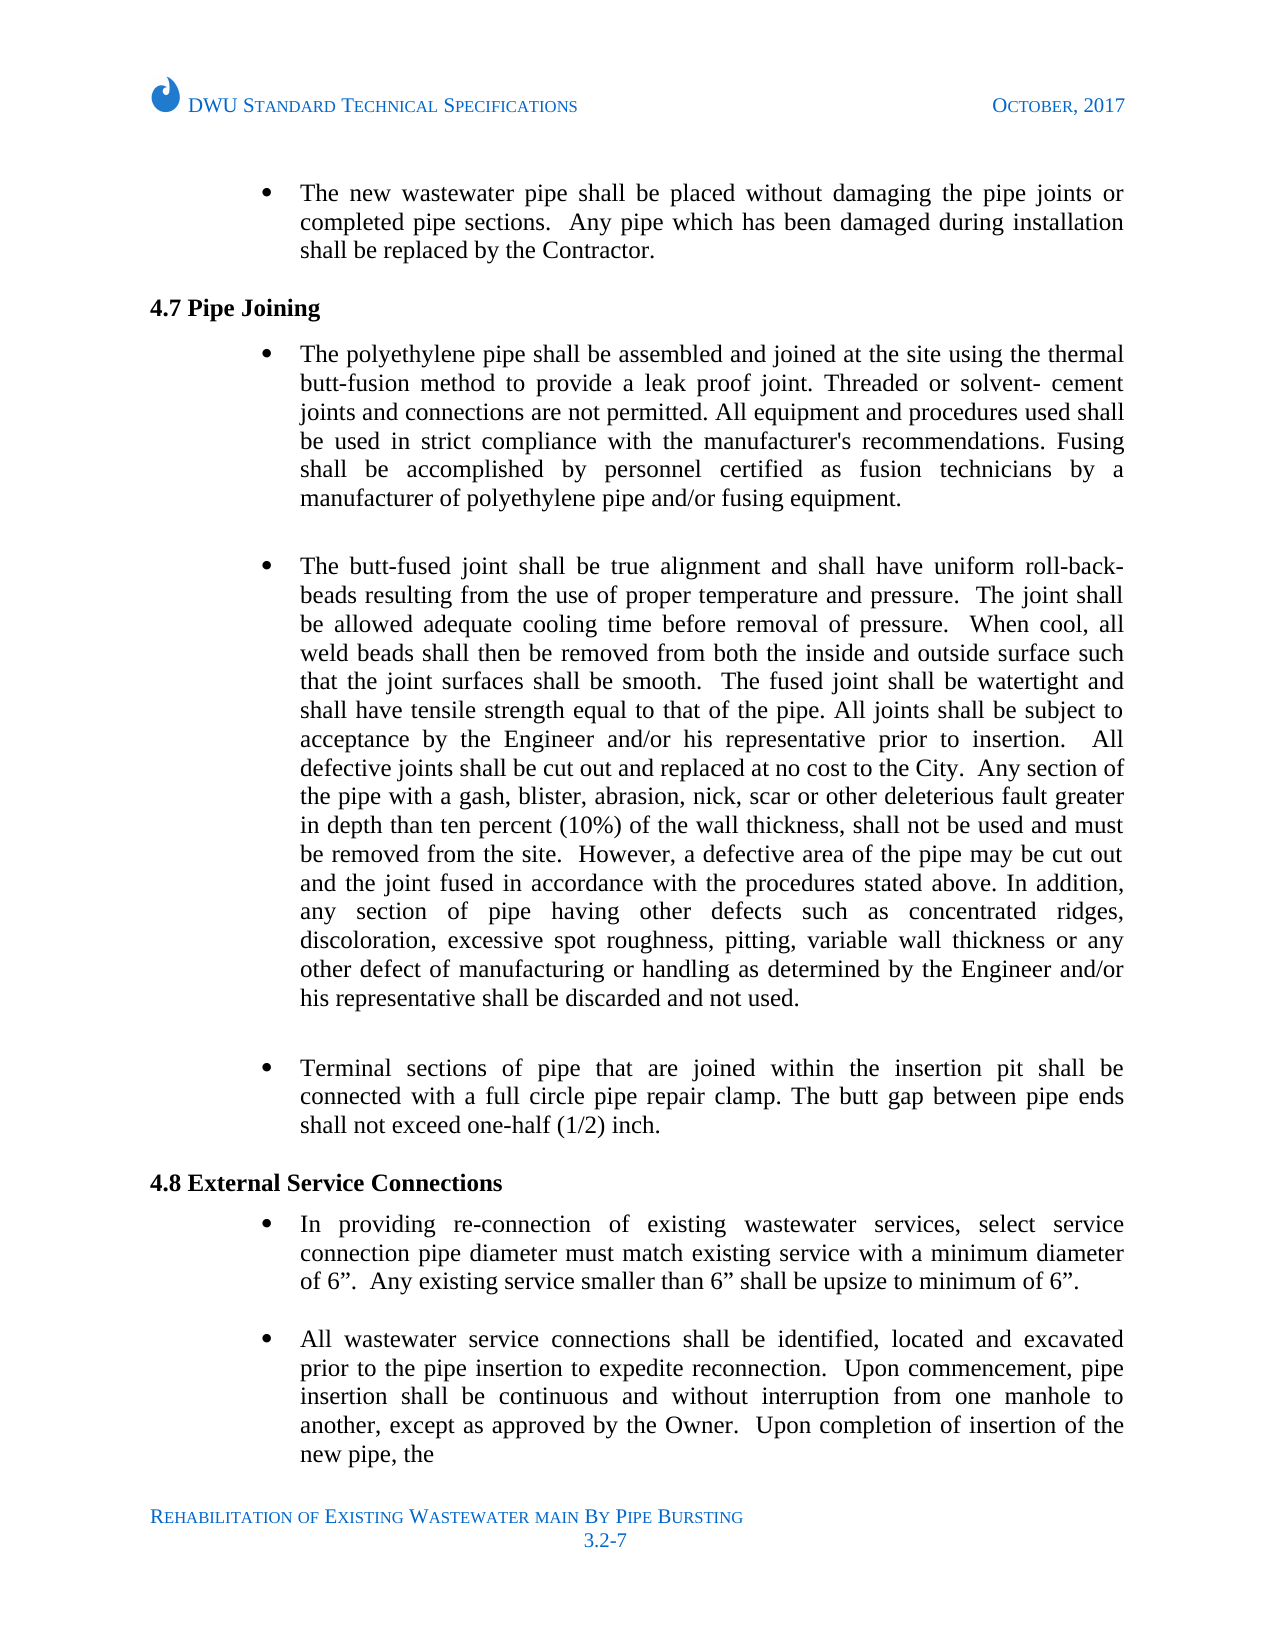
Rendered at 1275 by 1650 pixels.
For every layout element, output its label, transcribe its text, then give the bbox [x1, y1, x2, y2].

list In providing re-connection of existing wastewater services, select service connection pipe diameter must match existing service with a minimum diameter of 6”. Any existing service smaller than 6” shall be upsize to minimum of 6”. [262, 1209, 1125, 1295]
picture [150, 75, 183, 113]
list The butt-fused joint shall be true alignment and shall have uniform roll-back-beads resulting from the use of proper temperature and pressure. The joint shall be allowed adequate cooling time before removal of pressure. When cool, all weld beads shall then be removed from both the inside and outside surface such that the joint surfaces shall be smooth. The fused joint shall be watertight and shall have tensile strength equal to that of the pipe. All joints shall be subject to acceptance by the Engineer and/or his representative prior to insertion. All defective joints shall be cut out and replaced at no cost to the City. Any section of the pipe with a gash, blister, abrasion, nick, scar or other deleterious fault greater in depth than ten percent (10%) of the wall thickness, shall not be used and must be removed from the site. However, a defective area of the pipe may be cut out and the joint fused in accordance with the procedures stated above. In addition, any section of pipe having other defects such as concentrated ridges, discoloration, excessive spot roughness, pitting, variable wall thickness or any other defect of manufacturing or handling as determined by the Engineer and/or his representative shall be discarded and not used. [262, 551, 1125, 1011]
list The new wastewater pipe shall be placed without damaging the pipe joints or completed pipe sections. Any pipe which has been damaged during installation shall be replaced by the Contractor. [262, 178, 1125, 264]
list Pipe Joining [150, 293, 1125, 322]
list All wastewater service connections shall be identified, located and excavated prior to the pipe insertion to expedite reconnection. Upon commencement, pipe insertion shall be continuous and without interruption from one manhole to another, except as approved by the Owner. Upon completion of insertion of the new pipe, the [262, 1324, 1125, 1468]
list Terminal sections of pipe that are joined within the insertion pit shall be connected with a full circle pipe repair clamp. The butt gap between pipe ends shall not exceed one-half (1/2) inch. [262, 1053, 1125, 1139]
list External Service Connections [150, 1168, 1125, 1196]
list The polyethylene pipe shall be assembled and joined at the site using the thermal butt-fusion method to provide a leak proof joint. Threaded or solvent- cement joints and connections are not permitted. All equipment and procedures used shall be used in strict compliance with the manufacturer's recommendations. Fusing shall be accomplished by personnel certified as fusion technicians by a manufacturer of polyethylene pipe and/or fusing equipment. [262, 339, 1125, 512]
